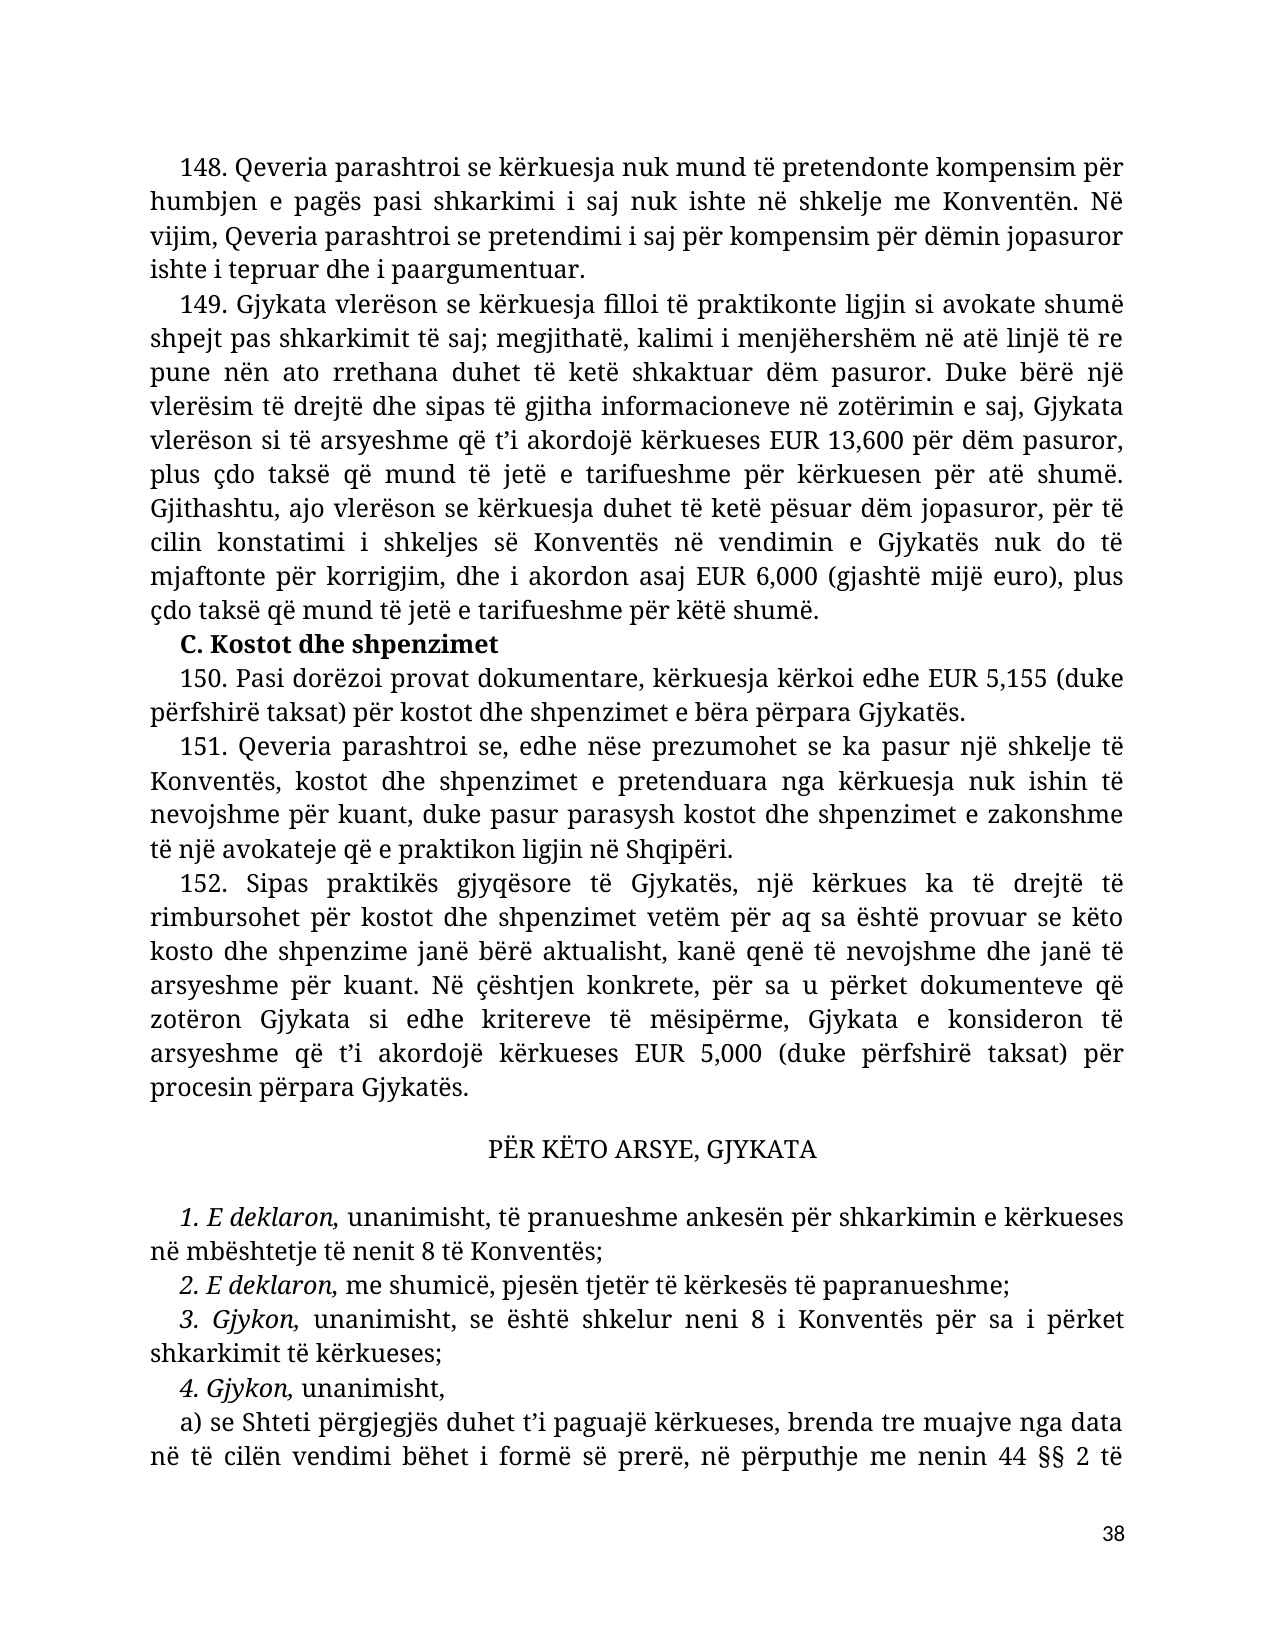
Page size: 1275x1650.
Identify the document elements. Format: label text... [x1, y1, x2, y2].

text 151. Qeveria parashtroi se, edhe nëse prezumohet se ka pasur një shkelje të Konventës, kostot dhe shpenzimet e pretenduara nga kërkuesja nuk ishin të nevojshme për kuant, duke pasur parasysh kostot dhe shpenzimet e zakonshme të një avokateje që e praktikon ligjin në Shqipëri. [150, 729, 1125, 865]
text 4. Gjykon, unanimisht, [150, 1370, 1125, 1404]
text 3. Gjykon, unanimisht, se është shkelur neni 8 i Konventës për sa i përket shkarkimit të kërkueses; [150, 1302, 1125, 1370]
text 150. Pasi dorëzoi provat dokumentare, kërkuesja kërkoi edhe EUR 5,155 (duke përfshirë taksat) për kostot dhe shpenzimet e bëra përpara Gjykatës. [150, 661, 1125, 729]
text C. Kostot dhe shpenzimet [150, 627, 1125, 661]
text PËR KËTO ARSYE, GJYKATA [150, 1132, 1125, 1166]
text 149. Gjykata vlerëson se kërkuesja filloi të praktikonte ligjin si avokate shumë shpejt pas shkarkimit të saj; megjithatë, kalimi i menjëhershëm në atë linjë të re pune nën ato rrethana duhet të ketë shkaktuar dëm pasuror. Duke bërë një vlerësim të drejtë dhe sipas të gjitha informacioneve në zotërimin e saj, Gjykata vlerëson si të arsyeshme që t’i akordojë kërkueses EUR 13,600 për dëm pasuror, plus çdo taksë që mund të jetë e tarifueshme për kërkuesen për atë shumë. Gjithashtu, ajo vlerëson se kërkuesja duhet të ketë pësuar dëm jopasuror, për të cilin konstatimi i shkeljes së Konventës në vendimin e Gjykatës nuk do të mjaftonte për korrigjim, dhe i akordon asaj EUR 6,000 (gjashtë mijë euro), plus çdo taksë që mund të jetë e tarifueshme për këtë shumë. [150, 286, 1125, 627]
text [150, 1404, 1125, 1472]
text 2. E deklaron, me shumicë, pjesën tjetër të kërkesës të papranueshme; [150, 1268, 1125, 1302]
text 148. Qeveria parashtroi se kërkuesja nuk mund të pretendonte kompensim për humbjen e pagës pasi shkarkimi i saj nuk ishte në shkelje me Konventën. Në vijim, Qeveria parashtroi se pretendimi i saj për kompensim për dëmin jopasuror ishte i tepruar dhe i paargumentuar. [150, 150, 1125, 286]
text 1. E deklaron, unanimisht, të pranueshme ankesën për shkarkimin e kërkueses në mbështetje të nenit 8 të Konventës; [150, 1200, 1125, 1268]
text 152. Sipas praktikës gjyqësore të Gjykatës, një kërkues ka të drejtë të rimbursohet për kostot dhe shpenzimet vetëm për aq sa është provuar se këto kosto dhe shpenzime janë bërë aktualisht, kanë qenë të nevojshme dhe janë të arsyeshme për kuant. Në çështjen konkrete, për sa u përket dokumenteve që zotëron Gjykata si edhe kritereve të mësipërme, Gjykata e konsideron të arsyeshme që t’i akordojë kërkueses EUR 5,000 (duke përfshirë taksat) për procesin përpara Gjykatës. [150, 865, 1125, 1104]
